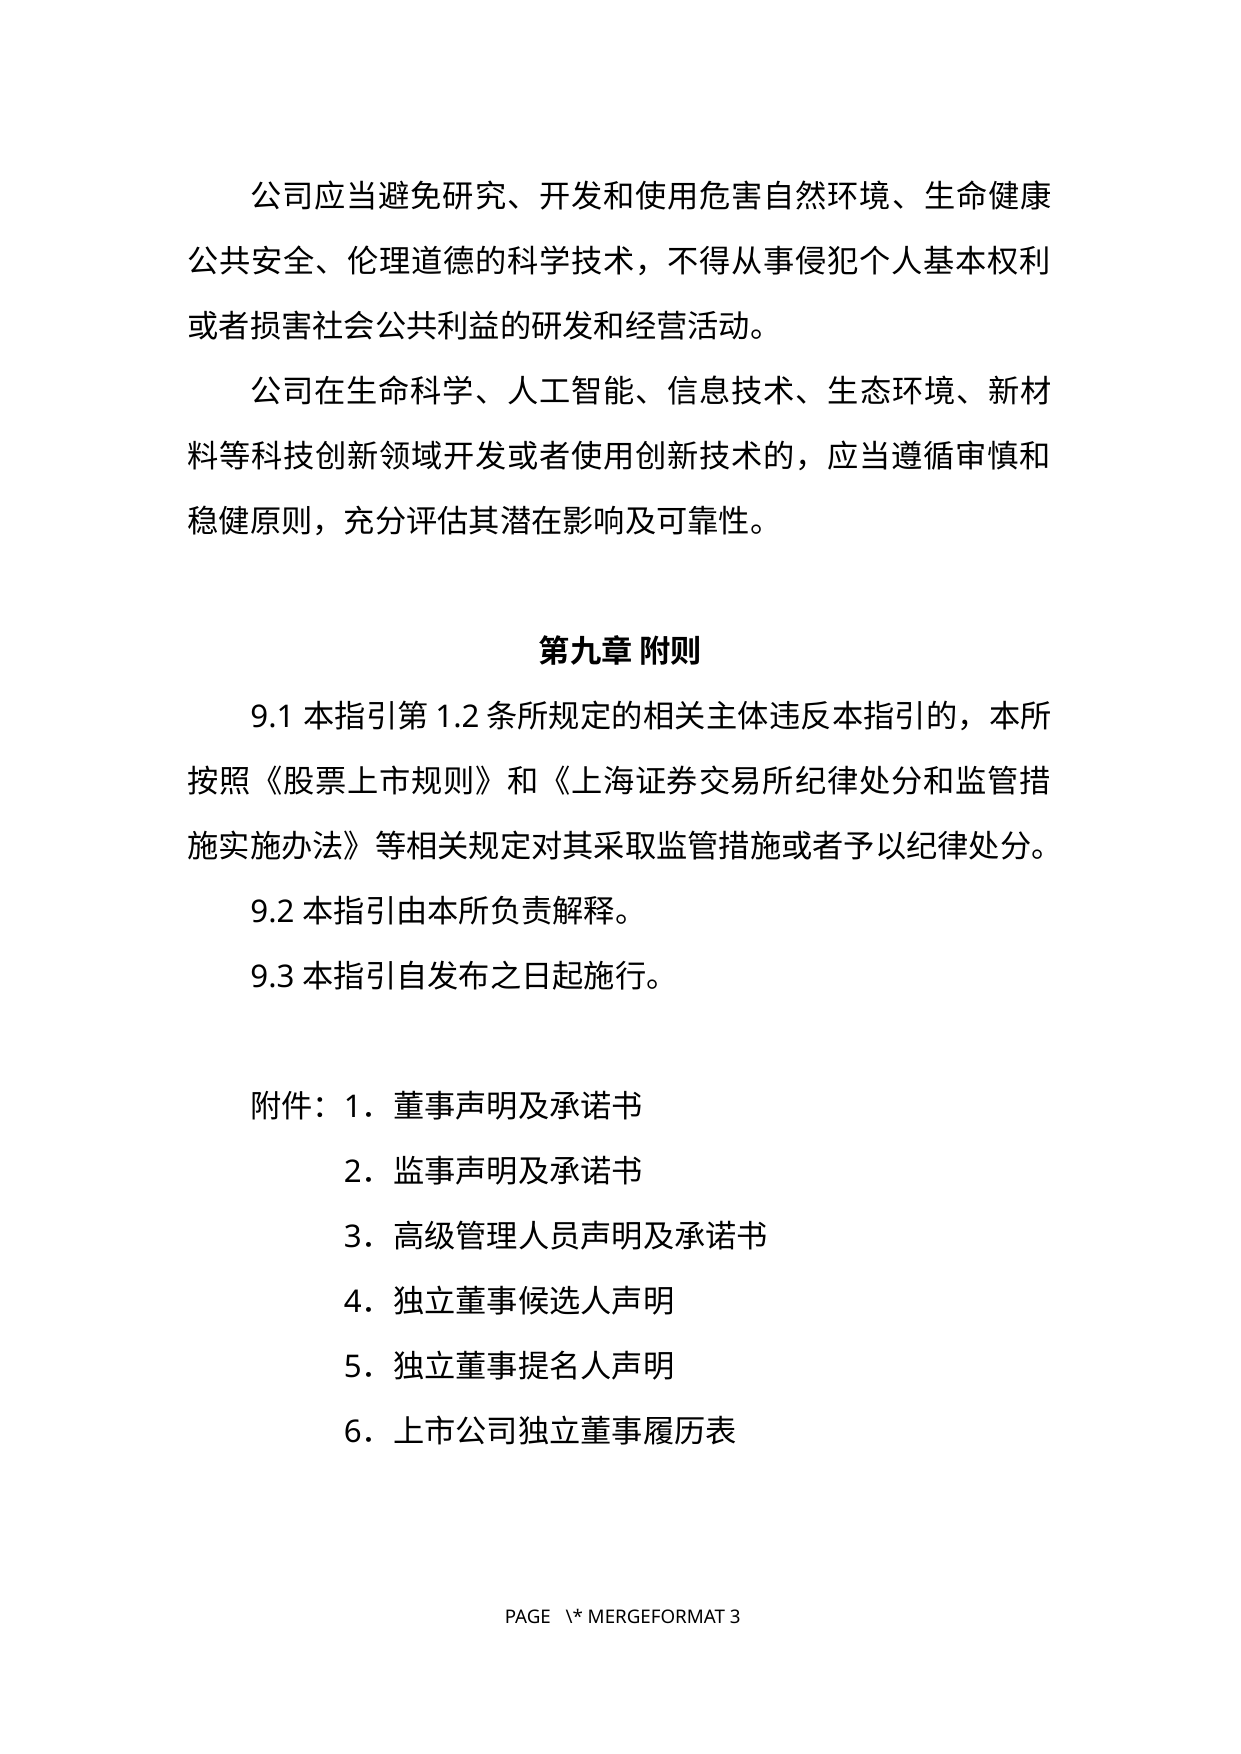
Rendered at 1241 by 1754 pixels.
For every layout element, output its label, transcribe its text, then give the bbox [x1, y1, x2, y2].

text 9.3 本指引自发布之日起施行。 [187, 942, 1053, 1007]
text 3．高级管理人员声明及承诺书 [187, 1202, 1053, 1267]
text 4．独立董事候选人声明 [187, 1267, 1053, 1332]
text 9.1 本指引第1.2条所规定的相关主体违反本指引的，本所按照《股票上市规则》和《上海证券交易所纪律处分和监管措施实施办法》等相关规定对其采取监管措施或者予以纪律处分。 [187, 682, 1053, 877]
text 6．上市公司独立董事履历表 [187, 1397, 1053, 1462]
text 附件：1．董事声明及承诺书 [187, 1072, 1053, 1137]
text 公司在生命科学、人工智能、信息技术、生态环境、新材料等科技创新领域开发或者使用创新技术的，应当遵循审慎和稳健原则，充分评估其潜在影响及可靠性。 [187, 357, 1053, 552]
text 9.2 本指引由本所负责解释。 [187, 877, 1053, 942]
subtitle 第九章 附则 [187, 617, 1053, 682]
text 2．监事声明及承诺书 [187, 1137, 1053, 1202]
text 5．独立董事提名人声明 [187, 1332, 1053, 1397]
text 公司应当避免研究、开发和使用危害自然环境、生命健康、公共安全、伦理道德的科学技术，不得从事侵犯个人基本权利或者损害社会公共利益的研发和经营活动。 [187, 162, 1053, 357]
